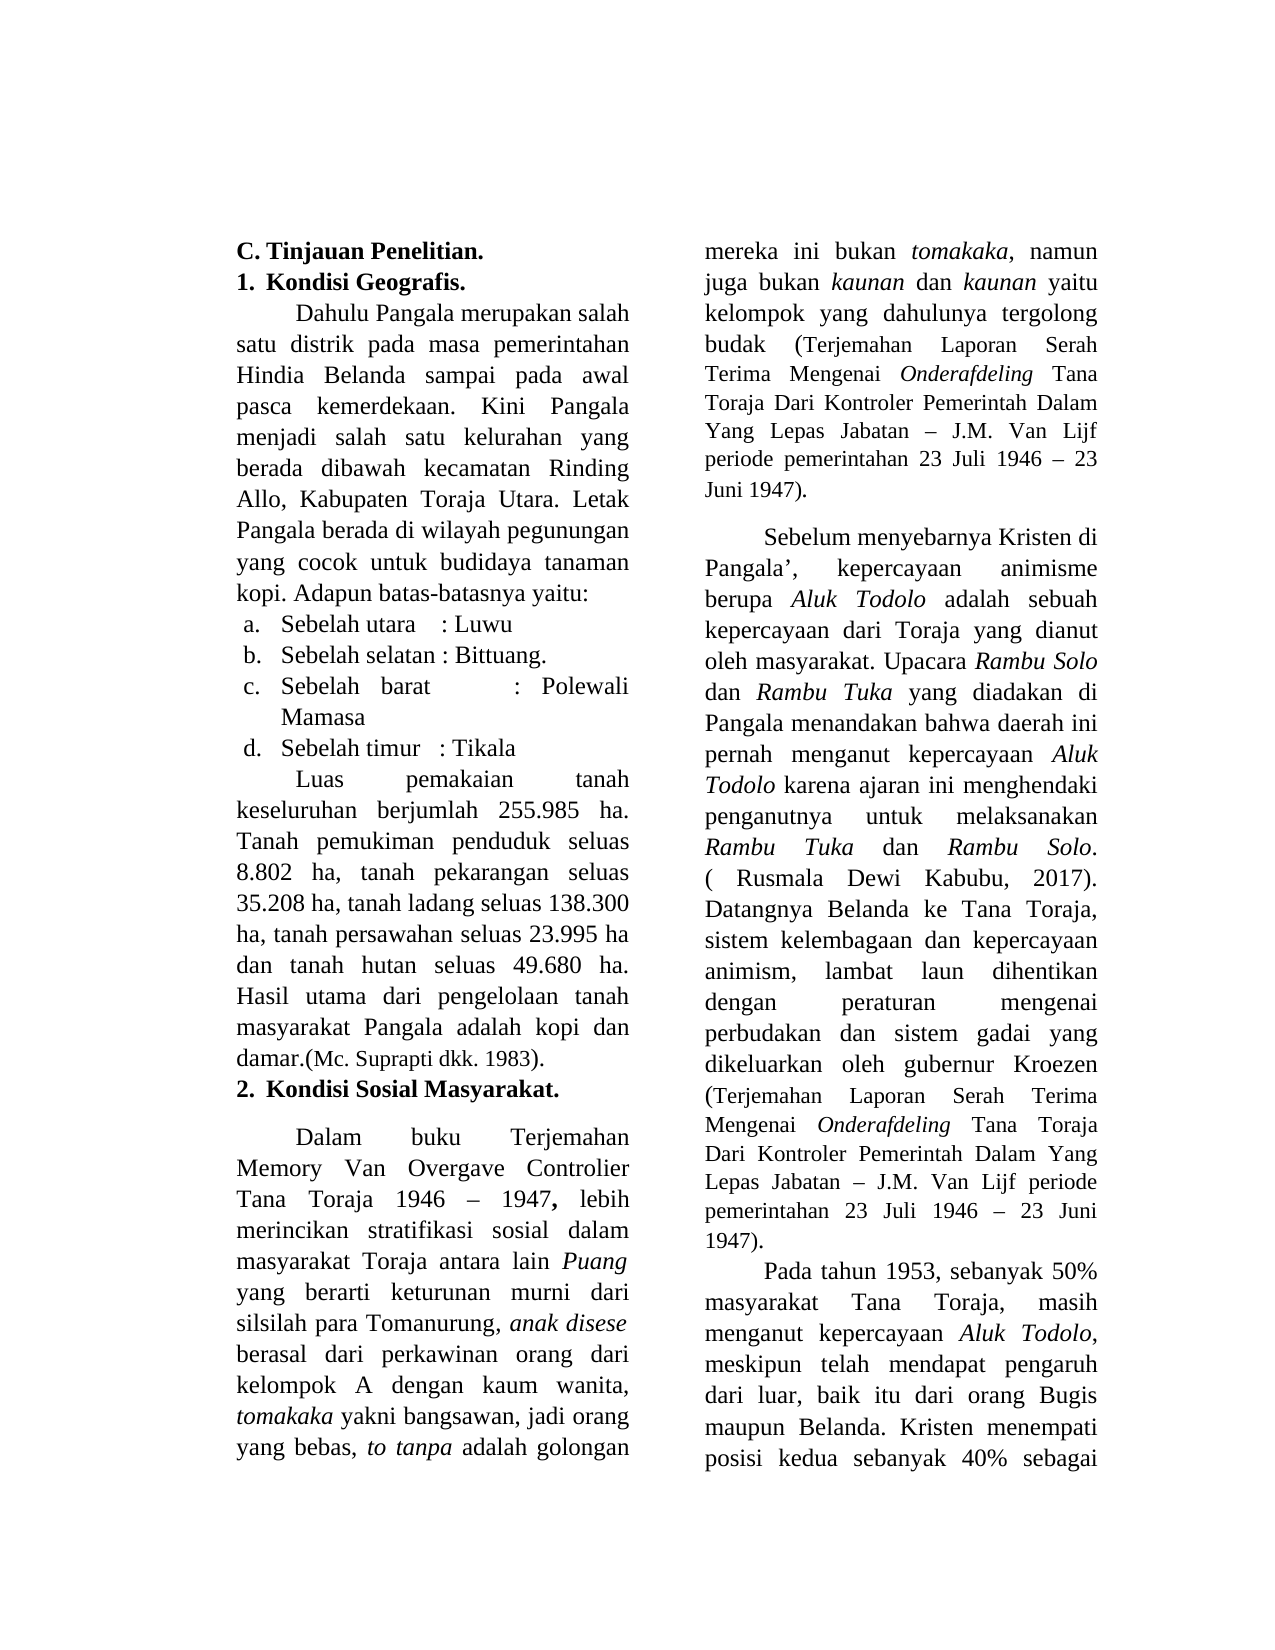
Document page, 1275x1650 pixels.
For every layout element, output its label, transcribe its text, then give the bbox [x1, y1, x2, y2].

list Sebelum menyebarnya Kristen di Pangala’, kepercayaan animisme berupa Aluk Todolo adalah sebuah kepercayaan dari Toraja yang dianut oleh masyarakat. Upacara Rambu Solo dan Rambu Tuka yang diadakan di Pangala menandakan bahwa daerah ini pernah menganut kepercayaan Aluk Todolo karena ajaran ini menghendaki penganutnya untuk melaksanakan Rambu Tuka dan Rambu Solo.( Rusmala Dewi Kabubu, 2017). Datangnya Belanda ke Tana Toraja, sistem kelembagaan dan kepercayaan animism, lambat laun dihentikan dengan peraturan mengenai perbudakan dan sistem gadai yang dikeluarkan oleh gubernur Kroezen (Terjemahan Laporan Serah Terima Mengenai Onderafdeling Tana Toraja Dari Kontroler Pemerintah Dalam Yang Lepas Jabatan – J.M. Van Lijf periode pemerintahan 23 Juli 1946 – 23 Juni 1947). [704, 522, 1098, 1254]
list Luas pemakaian tanah keseluruhan berjumlah 255.985 ha. Tanah pemukiman penduduk seluas 8.802 ha, tanah pekarangan seluas 35.208 ha, tanah ladang seluas 138.300 ha, tanah persawahan seluas 23.995 ha dan tanah hutan seluas 49.680 ha. Hasil utama dari pengelolaan tanah masyarakat Pangala adalah kopi dan damar.(Mc. Suprapti dkk. 1983). [236, 764, 629, 1072]
list Kondisi Sosial Masyarakat. [236, 1074, 629, 1103]
text Dalam buku Terjemahan Memory Van Overgave Controlier Tana Toraja 1946 – 1947, lebih merincikan stratifikasi sosial dalam masyarakat Toraja antara lain Puang yang berarti keturunan murni dari silsilah para Tomanurung, anak disese berasal dari perkawinan orang dari kelompok A dengan kaum wanita, tomakaka yakni bangsawan, jadi orang yang bebas, to tanpa adalah golongan mereka ini bukan tomakaka, namun juga bukan kaunan dan kaunan yaitu kelompok yang dahulunya tergolong budak (Terjemahan Laporan Serah Terima Mengenai Onderafdeling Tana Toraja Dari Kontroler Pemerintah Dalam Yang Lepas Jabatan – J.M. Van Lijf periode pemerintahan 23 Juli 1946 – 23 Juni 1947). [236, 1122, 629, 1461]
list Sebelah selatan : Bittuang. [243, 640, 629, 668]
list Sebelah barat : Polewali Mamasa [243, 671, 629, 731]
list Kondisi Geografis. [236, 267, 629, 296]
list Dahulu Pangala merupakan salah satu distrik pada masa pemerintahan Hindia Belanda sampai pada awal pasca kemerdekaan. Kini Pangala menjadi salah satu kelurahan yang berada dibawah kecamatan Rinding Allo, Kabupaten Toraja Utara. Letak Pangala berada di wilayah pegunungan yang cocok untuk budidaya tanaman kopi. Adapun batas-batasnya yaitu: [236, 298, 629, 606]
list Sebelah timur : Tikala [243, 733, 629, 762]
text Dalam buku Terjemahan Memory Van Overgave Controlier Tana Toraja 1946 – 1947, lebih merincikan stratifikasi sosial dalam masyarakat Toraja antara lain Puang yang berarti keturunan murni dari silsilah para Tomanurung, anak disese berasal dari perkawinan orang dari kelompok A dengan kaum wanita, tomakaka yakni bangsawan, jadi orang yang bebas, to tanpa adalah golongan mereka ini bukan tomakaka, namun juga bukan kaunan dan kaunan yaitu kelompok yang dahulunya tergolong budak (Terjemahan Laporan Serah Terima Mengenai Onderafdeling Tana Toraja Dari Kontroler Pemerintah Dalam Yang Lepas Jabatan – J.M. Van Lijf periode pemerintahan 23 Juli 1946 – 23 Juni 1947). [704, 236, 1098, 503]
list Sebelah utara : Luwu [243, 609, 629, 637]
list Tinjauan Penelitian. [236, 236, 629, 265]
